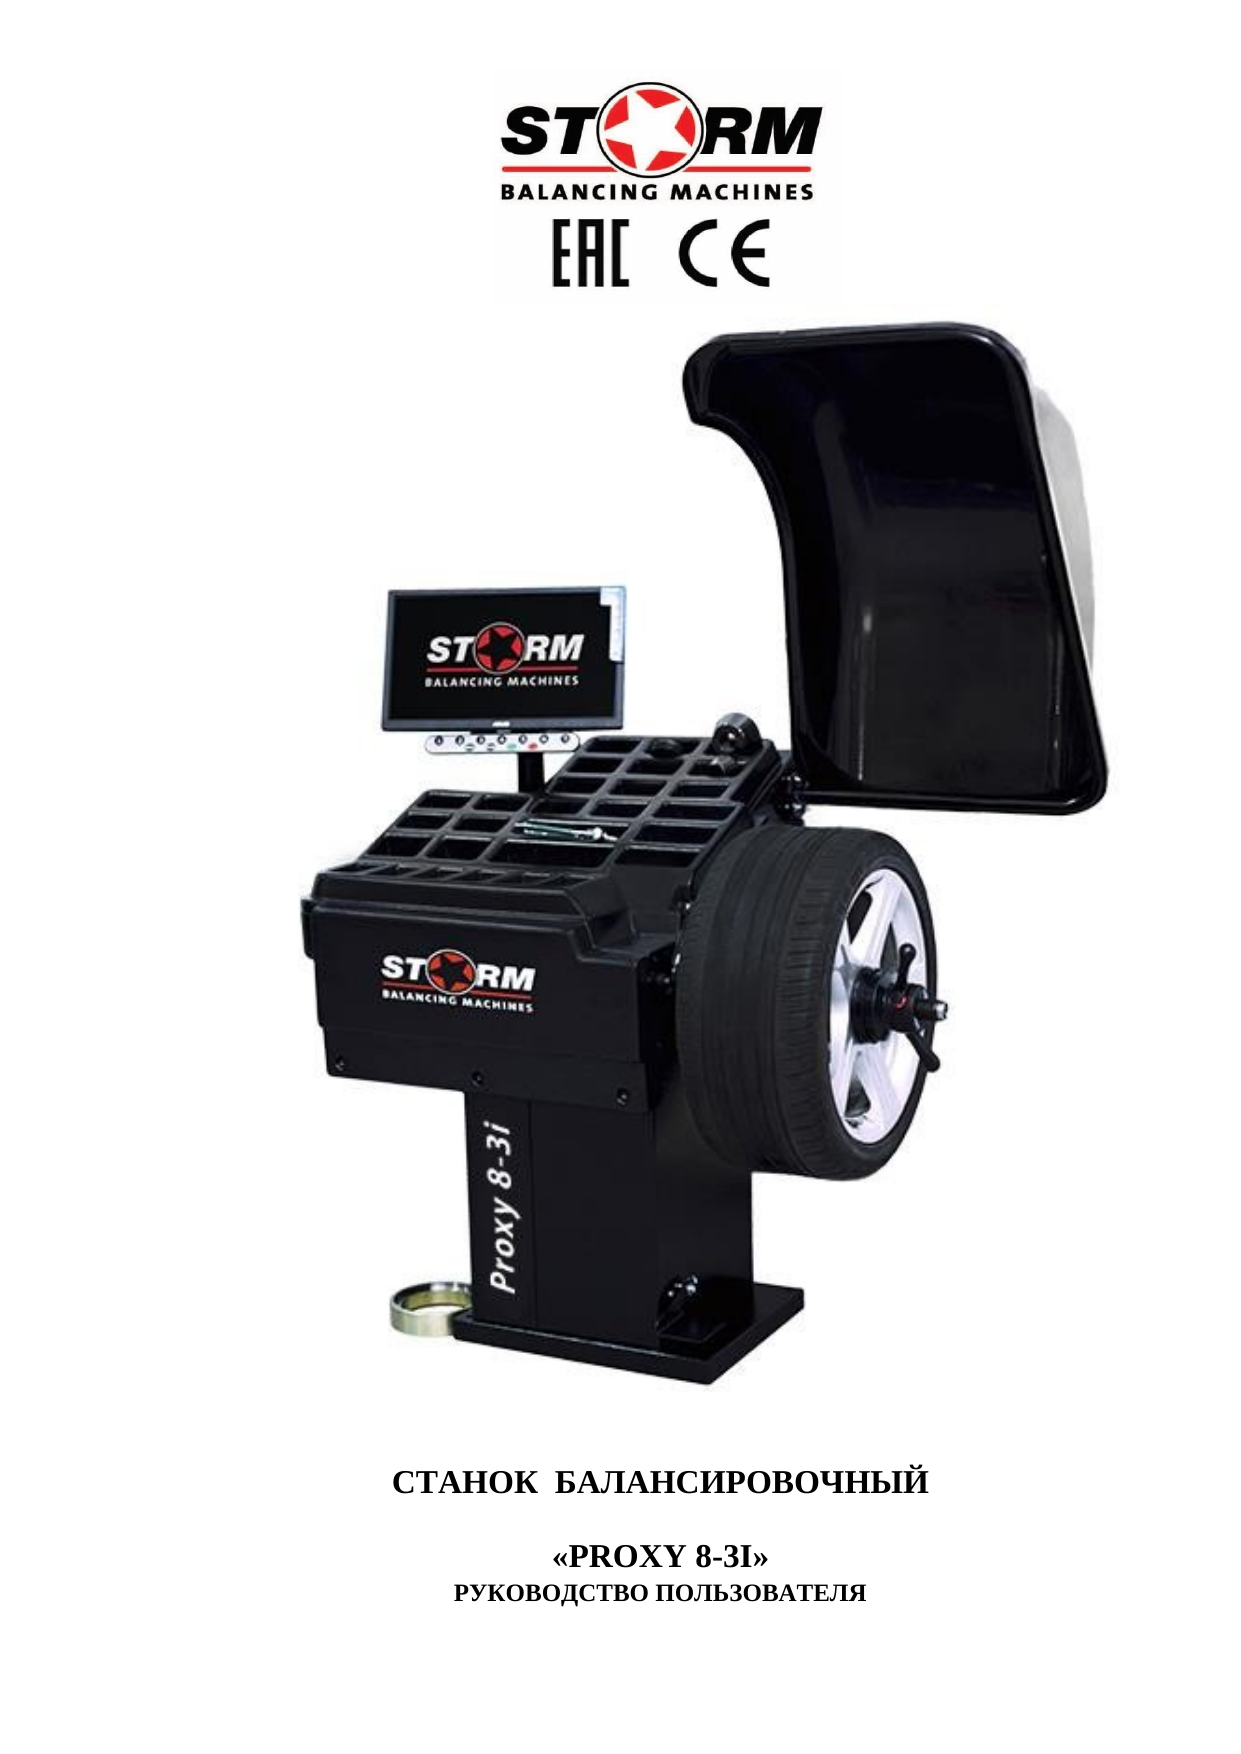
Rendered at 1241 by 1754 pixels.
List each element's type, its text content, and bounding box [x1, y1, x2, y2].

picture [90, 68, 1209, 1422]
text СТАНОК БАЛАНСИРОВОЧНЫЙ [158, 1462, 1162, 1501]
text «PROXY 8-3I» [158, 1536, 1162, 1574]
text РУКОВОДСТВО ПОЛЬЗОВАТЕЛЯ [158, 1578, 1162, 1606]
